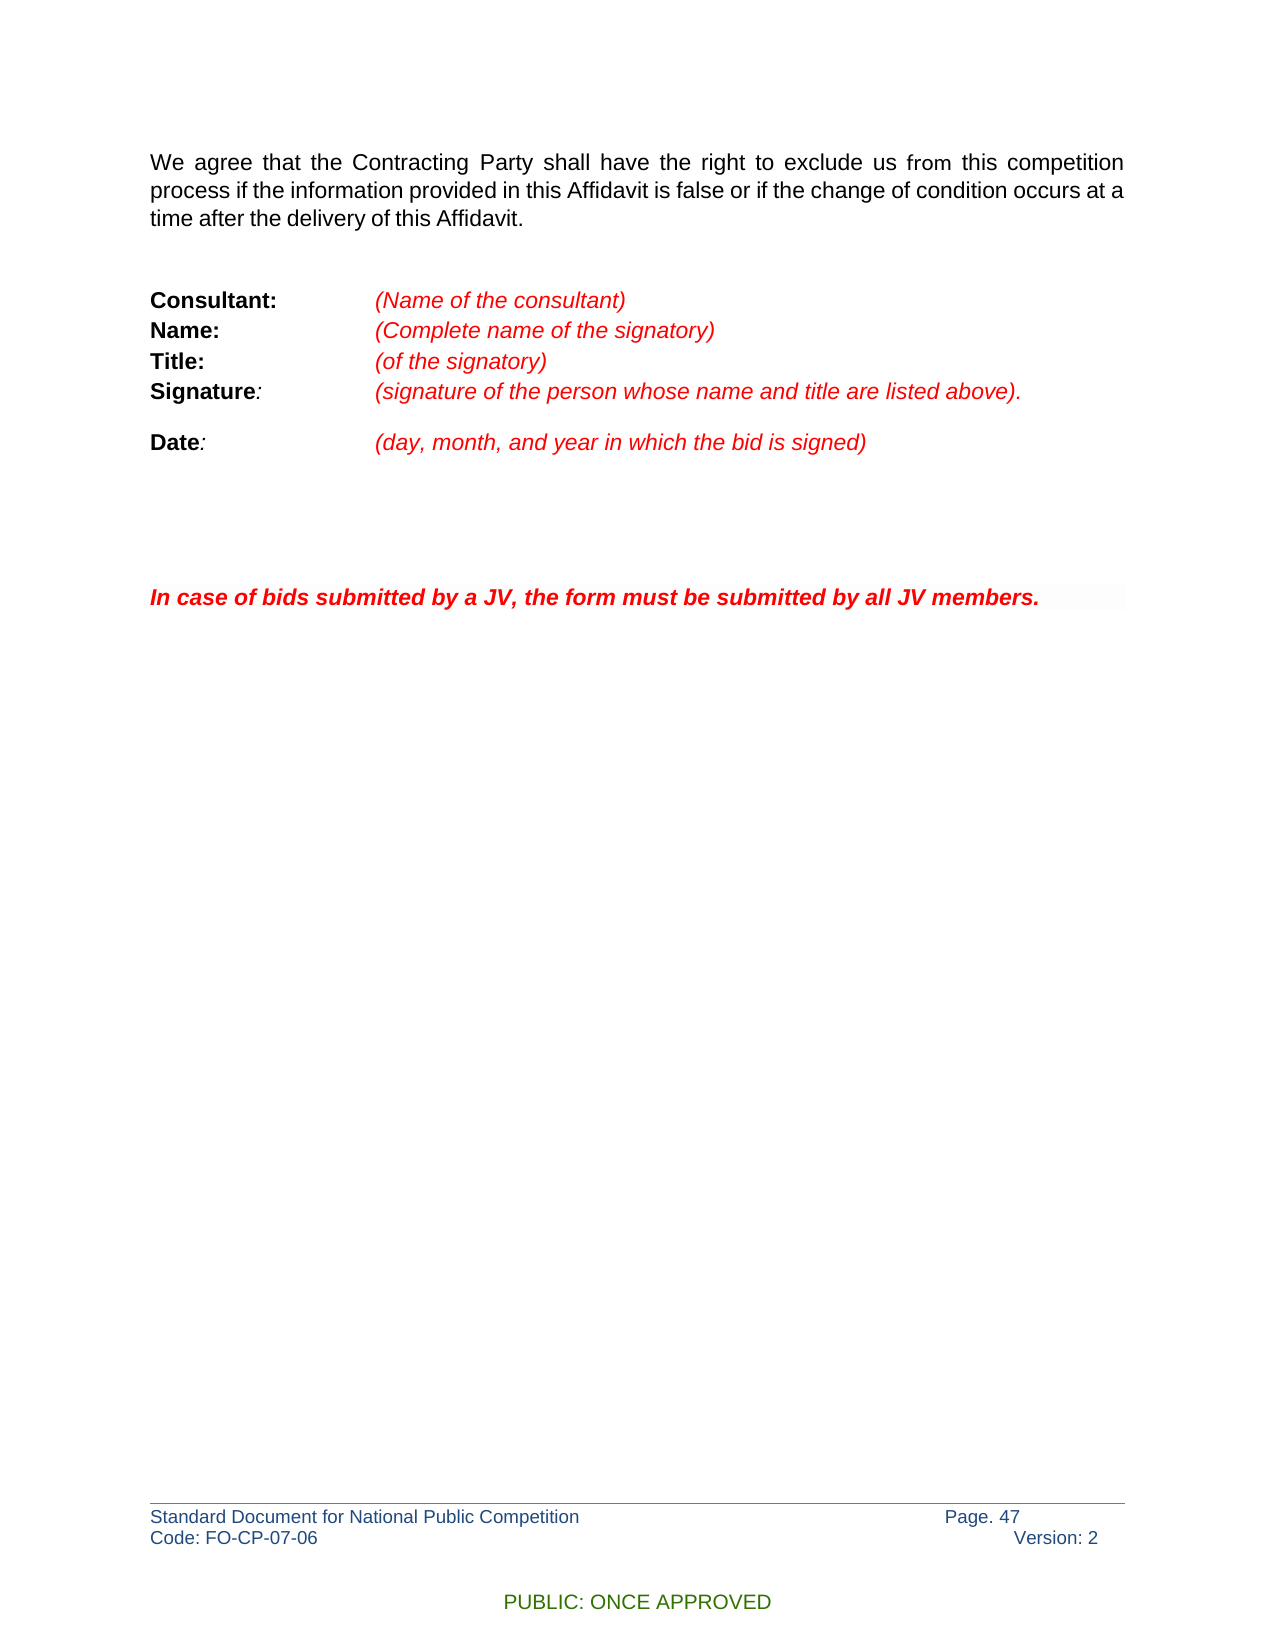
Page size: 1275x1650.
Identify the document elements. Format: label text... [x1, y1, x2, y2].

text In case of bids submitted by a JV, the form must be submitted by all JV members. [150, 584, 1125, 610]
text We agree that the Contracting Party shall have the right to exclude us from this competition process if the information provided in this Affidavit is false or if the change of condition occurs at a time after the delivery of this Affidavit. [150, 148, 1125, 232]
text Name: (Complete name of the signatory) [150, 317, 1125, 344]
text Date: (day, month, and year in which the bid is signed) [150, 429, 1125, 455]
text Title: (of the signatory) [150, 348, 1125, 374]
text Consultant: (Name of the consultant) [150, 287, 1125, 314]
text Signature: (signature of the person whose name and title are listed above). [150, 378, 1125, 404]
